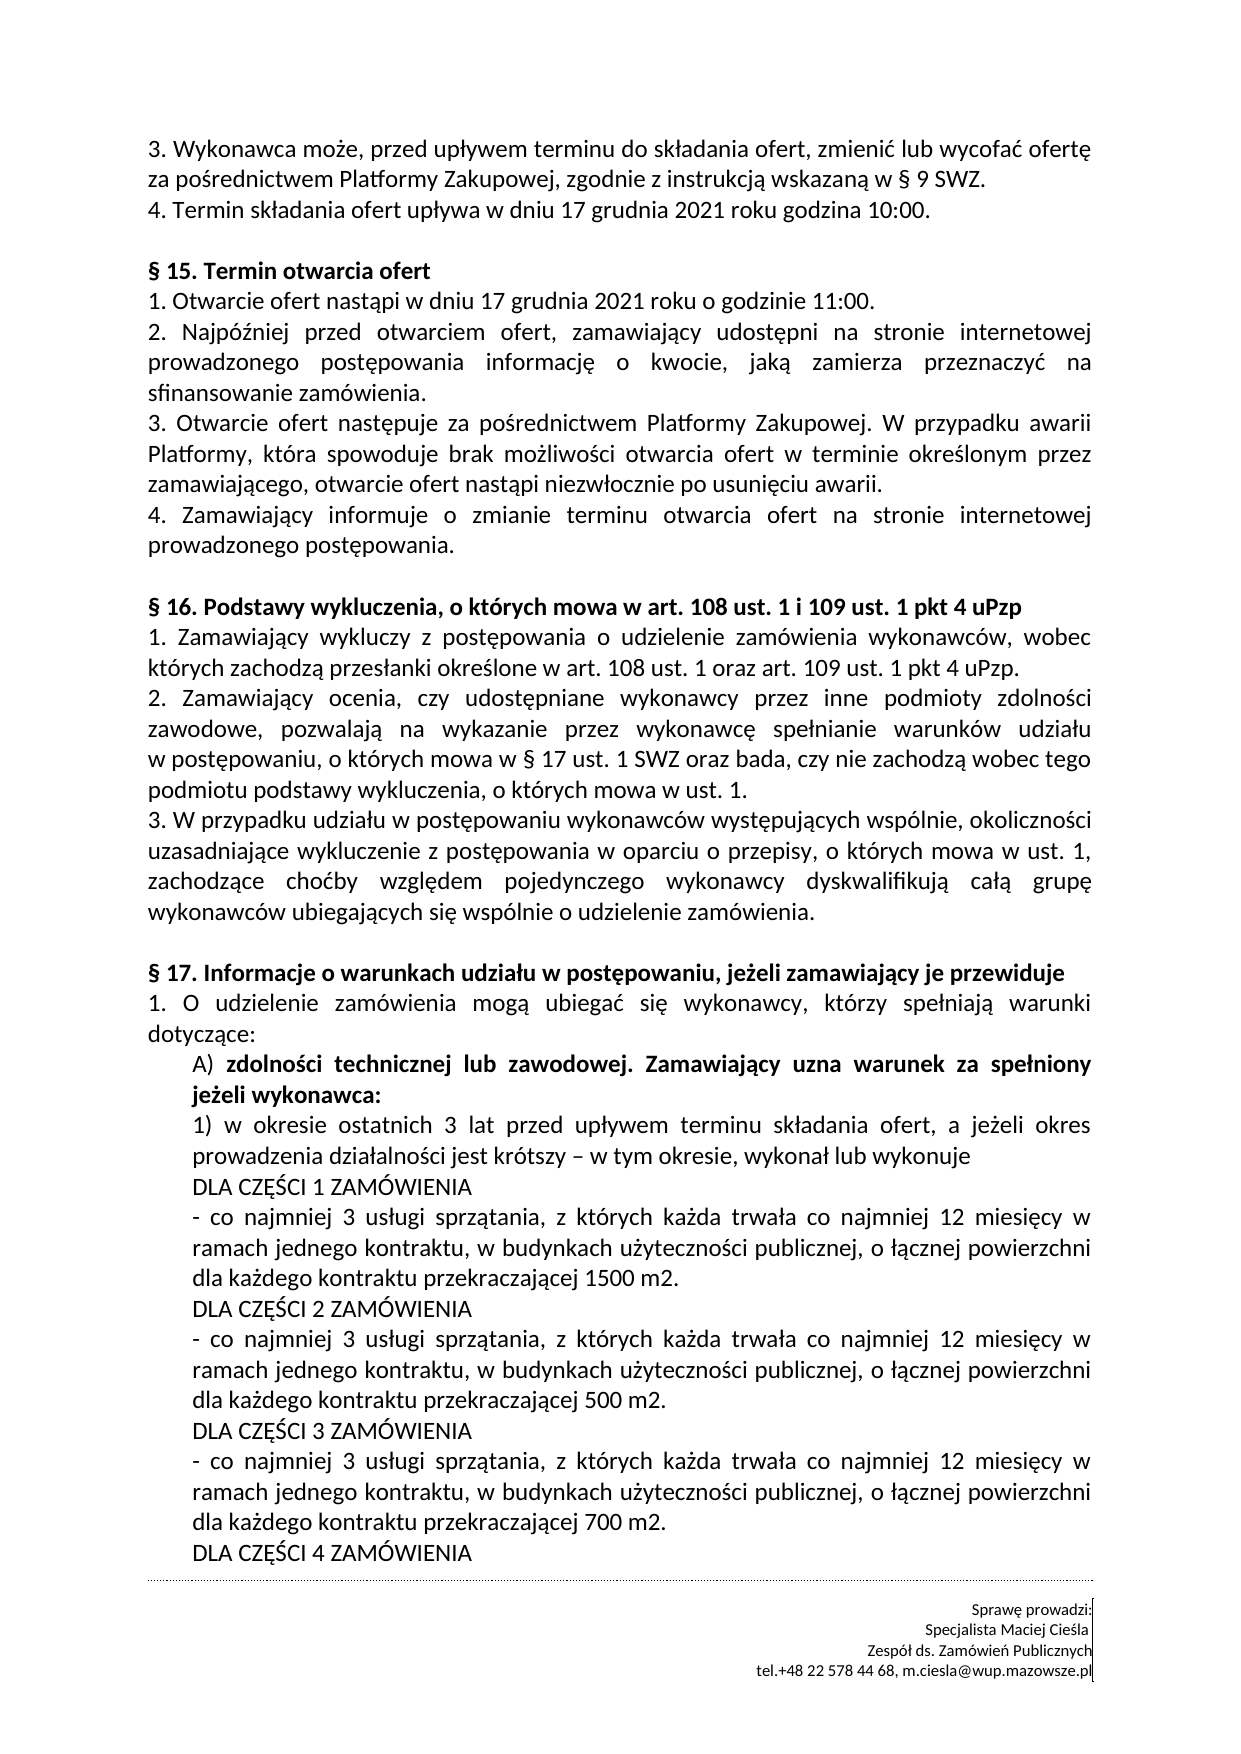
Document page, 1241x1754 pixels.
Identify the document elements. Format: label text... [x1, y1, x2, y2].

text 2. Zamawiający ocenia, czy udostępniane wykonawcy przez inne podmioty zdolności zawodowe, pozwalają na wykazanie przez wykonawcę spełnianie warunków udziału w postępowaniu, o których mowa w § 17 ust. 1 SWZ oraz bada, czy nie zachodzą wobec tego podmiotu podstawy wykluczenia, o których mowa w ust. 1. [148, 682, 1093, 804]
text - co najmniej 3 usługi sprzątania, z których każda trwała co najmniej 12 miesięcy w ramach jednego kontraktu, w budynkach użyteczności publicznej, o łącznej powierzchni dla każdego kontraktu przekraczającej 1500 m2. [192, 1201, 1093, 1293]
text DLA CZĘŚCI 3 ZAMÓWIENIA [192, 1415, 1093, 1445]
text DLA CZĘŚCI 1 ZAMÓWIENIA [192, 1171, 1093, 1201]
text § 17. Informacje o warunkach udziału w postępowaniu, jeżeli zamawiający je przewiduje [148, 957, 1093, 987]
text 1) w okresie ostatnich 3 lat przed upływem terminu składania ofert, a jeżeli okres prowadzenia działalności jest krótszy – w tym okresie, wykonał lub wykonuje [192, 1109, 1093, 1171]
text 3. Wykonawca może, przed upływem terminu do składania ofert, zmienić lub wycofać ofertę za pośrednictwem Platformy Zakupowej, zgodnie z instrukcją wskazaną w § 9 SWZ. [148, 133, 1093, 194]
text - co najmniej 3 usługi sprzątania, z których każda trwała co najmniej 12 miesięcy w ramach jednego kontraktu, w budynkach użyteczności publicznej, o łącznej powierzchni dla każdego kontraktu przekraczającej 500 m2. [192, 1323, 1093, 1415]
text DLA CZĘŚCI 2 ZAMÓWIENIA [192, 1293, 1093, 1323]
text 3. W przypadku udziału w postępowaniu wykonawców występujących wspólnie, okoliczności uzasadniające wykluczenie z postępowania w oparciu o przepisy, o których mowa w ust. 1, zachodzące choćby względem pojedynczego wykonawcy dyskwalifikują całą grupę wykonawców ubiegających się wspólnie o udzielenie zamówienia. [148, 804, 1093, 926]
text A) zdolności technicznej lub zawodowej. Zamawiający uzna warunek za spełniony jeżeli wykonawca: [192, 1048, 1093, 1109]
text DLA CZĘŚCI 4 ZAMÓWIENIA [192, 1537, 1093, 1567]
text - co najmniej 3 usługi sprzątania, z których każda trwała co najmniej 12 miesięcy w ramach jednego kontraktu, w budynkach użyteczności publicznej, o łącznej powierzchni dla każdego kontraktu przekraczającej 700 m2. [192, 1445, 1093, 1537]
text 4. Termin składania ofert upływa w dniu 17 grudnia 2021 roku godzina 10:00. [148, 194, 1093, 224]
text 1. Otwarcie ofert nastąpi w dniu 17 grudnia 2021 roku o godzinie 11:00. [148, 286, 1093, 316]
text § 16. Podstawy wykluczenia, o których mowa w art. 108 ust. 1 i 109 ust. 1 pkt 4 uPzp [148, 591, 1093, 621]
text 1. Zamawiający wykluczy z postępowania o udzielenie zamówienia wykonawców, wobec których zachodzą przesłanki określone w art. 108 ust. 1 oraz art. 109 ust. 1 pkt 4 uPzp. [148, 621, 1093, 682]
text 3. Otwarcie ofert następuje za pośrednictwem Platformy Zakupowej. W przypadku awarii Platformy, która spowoduje brak możliwości otwarcia ofert w terminie określonym przez zamawiającego, otwarcie ofert nastąpi niezwłocznie po usunięciu awarii. [148, 408, 1093, 499]
text 2. Najpóźniej przed otwarciem ofert, zamawiający udostępni na stronie internetowej prowadzonego postępowania informację o kwocie, jaką zamierza przeznaczyć na sfinansowanie zamówienia. [148, 316, 1093, 408]
text 1. O udzielenie zamówienia mogą ubiegać się wykonawcy, którzy spełniają warunki dotyczące: [148, 987, 1093, 1048]
text § 15. Termin otwarcia ofert [148, 255, 1093, 286]
text 4. Zamawiający informuje o zmianie terminu otwarcia ofert na stronie internetowej prowadzonego postępowania. [148, 499, 1093, 560]
